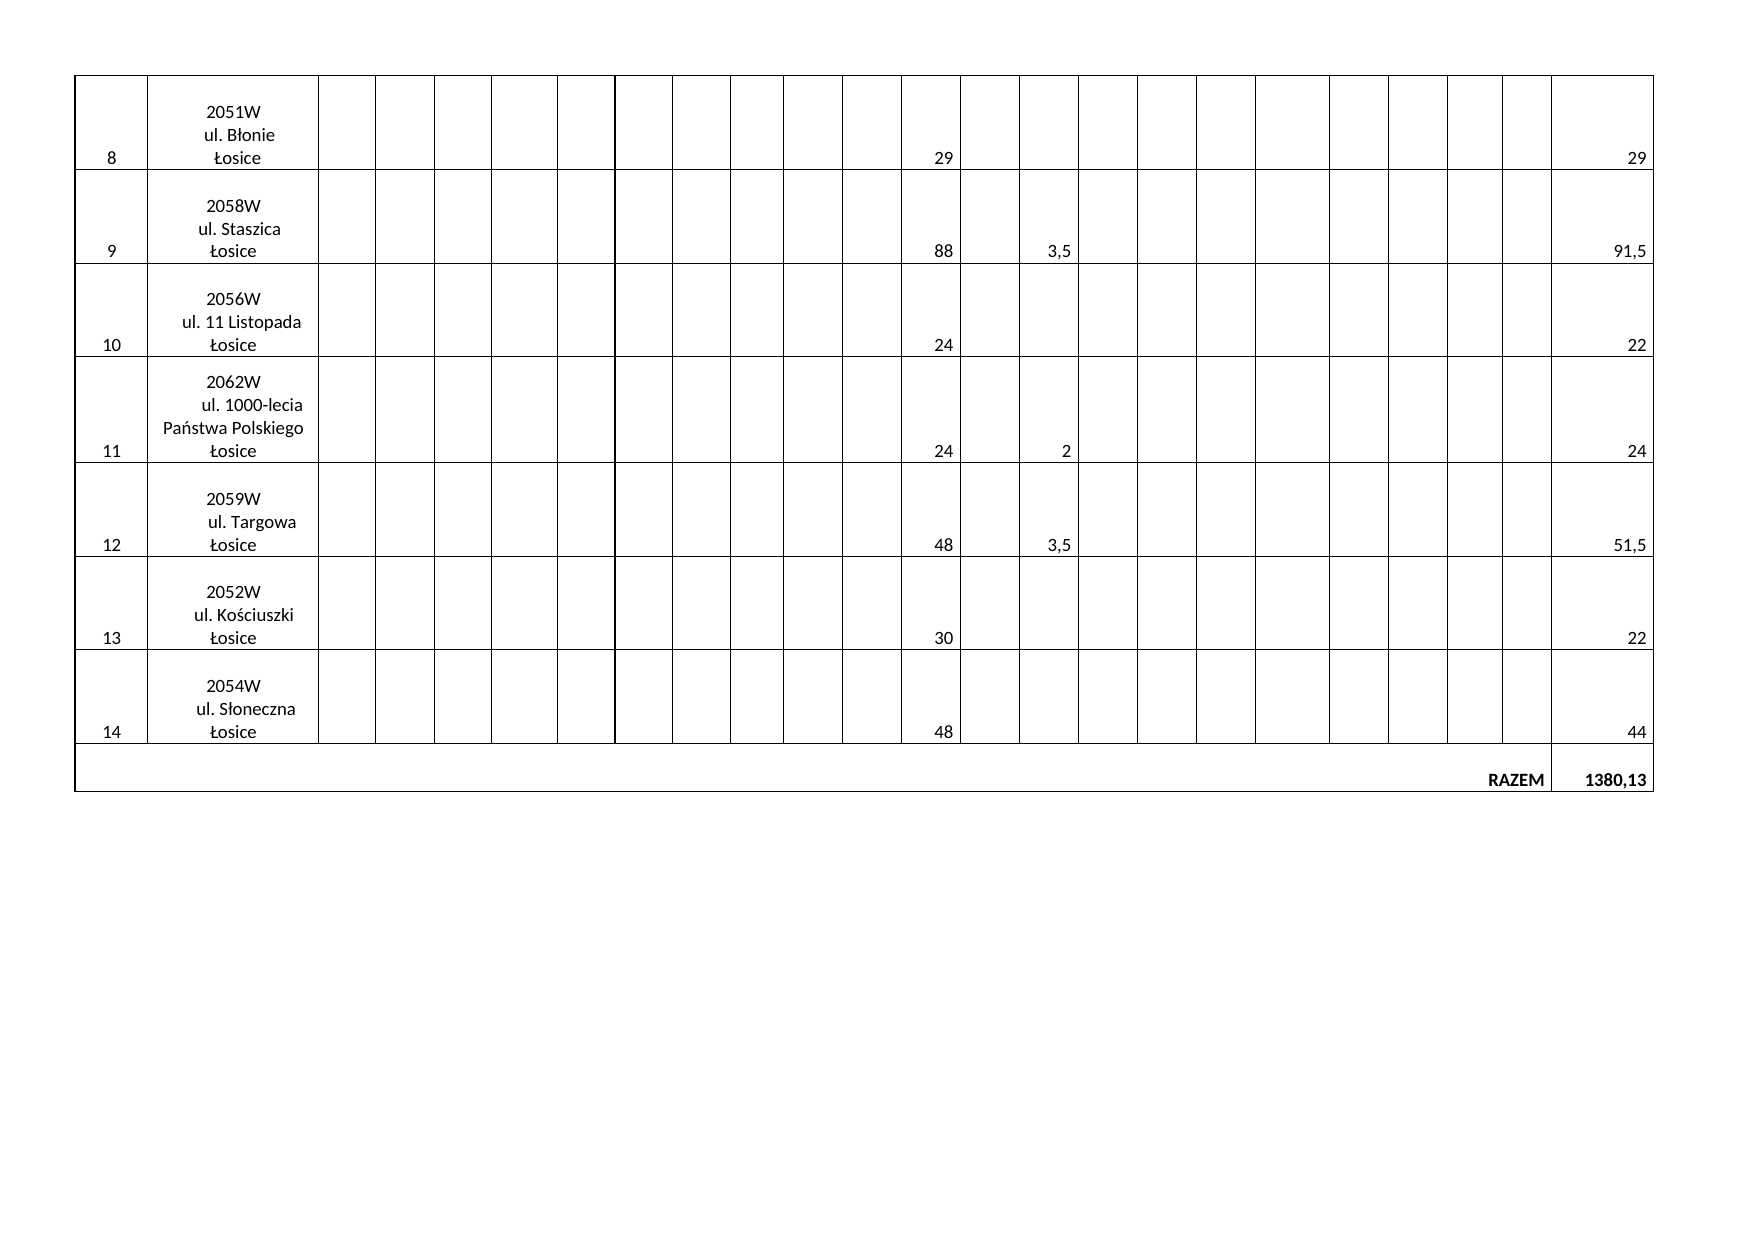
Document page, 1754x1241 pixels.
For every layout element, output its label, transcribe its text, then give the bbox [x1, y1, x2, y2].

table_cell [492, 650, 557, 743]
table_cell 8 [76, 76, 147, 169]
table_cell [1197, 557, 1255, 649]
table_cell [376, 650, 434, 743]
table_cell 2051W ul. Błonie Łosice [148, 76, 318, 169]
table_cell [492, 357, 557, 462]
table_cell [492, 76, 557, 169]
table_cell 29 [1552, 76, 1653, 169]
table_cell [319, 357, 375, 462]
table_cell [558, 264, 614, 356]
table_cell [1197, 650, 1255, 743]
table_cell [1330, 76, 1388, 169]
table_cell [1256, 170, 1329, 262]
table_cell [1197, 76, 1255, 169]
table_cell 24 [902, 264, 960, 356]
table_cell [1256, 76, 1329, 169]
table_cell [1138, 650, 1196, 743]
table_cell [673, 557, 730, 649]
table_cell [1197, 264, 1255, 356]
table_cell [673, 76, 730, 169]
table_cell [319, 264, 375, 356]
table_cell 3,5 [1020, 170, 1078, 262]
table_cell [616, 650, 672, 743]
table_cell [1389, 264, 1447, 356]
table_cell [1448, 357, 1502, 462]
table_cell [961, 463, 1019, 556]
table_cell 22 [1552, 557, 1653, 649]
table_cell 11 [76, 357, 147, 462]
table_cell [1503, 264, 1551, 356]
table_cell [435, 650, 491, 743]
table_cell [1503, 357, 1551, 462]
table_cell [1448, 463, 1502, 556]
table_cell [843, 357, 901, 462]
table_cell 14 [76, 650, 147, 743]
table_cell [731, 170, 783, 262]
table_cell [731, 357, 783, 462]
table_cell 88 [902, 170, 960, 262]
table_cell [558, 557, 614, 649]
table_cell [376, 463, 434, 556]
table_cell [616, 76, 672, 169]
table_cell [1448, 264, 1502, 356]
table_cell [1079, 463, 1137, 556]
table_cell [1503, 170, 1551, 262]
table_cell [731, 264, 783, 356]
table_cell [1138, 557, 1196, 649]
table_cell [1197, 357, 1255, 462]
table_cell [435, 357, 491, 462]
table_cell [376, 170, 434, 262]
table_cell [1079, 170, 1137, 262]
table_cell [558, 357, 614, 462]
table_cell 2062W ul. 1000-lecia Państwa Polskiego Łosice [148, 357, 318, 462]
table_cell [1448, 76, 1502, 169]
table_cell [843, 650, 901, 743]
table_cell 2 [1020, 357, 1078, 462]
table_cell [784, 463, 842, 556]
table_cell [319, 76, 375, 169]
table_cell [1330, 264, 1388, 356]
table_cell 9 [76, 170, 147, 262]
table_cell 1380,13 [1552, 744, 1653, 791]
table_cell [1079, 557, 1137, 649]
table_cell [1503, 650, 1551, 743]
table_cell [492, 170, 557, 262]
table_cell [1020, 650, 1078, 743]
table_cell [435, 76, 491, 169]
table_cell [376, 264, 434, 356]
table_cell 48 [902, 650, 960, 743]
table_cell 12 [76, 463, 147, 556]
table_cell [673, 650, 730, 743]
table_cell [1389, 170, 1447, 262]
table_cell [843, 76, 901, 169]
table_cell [843, 264, 901, 356]
table_cell 48 [902, 463, 960, 556]
table_cell [784, 170, 842, 262]
table_cell [616, 463, 672, 556]
table_cell 91,5 [1552, 170, 1653, 262]
table_cell [1330, 170, 1388, 262]
table_cell [784, 557, 842, 649]
table_cell [1256, 463, 1329, 556]
table_cell 30 [902, 557, 960, 649]
table_cell [843, 557, 901, 649]
table_cell [376, 76, 434, 169]
table_cell [1389, 463, 1447, 556]
table_cell [319, 463, 375, 556]
table_cell [1079, 76, 1137, 169]
table_cell [1330, 463, 1388, 556]
table_cell [319, 650, 375, 743]
table_cell [1138, 264, 1196, 356]
table_cell [1389, 557, 1447, 649]
table_cell [961, 557, 1019, 649]
table_cell [1448, 170, 1502, 262]
table_cell [784, 76, 842, 169]
table_cell [1389, 76, 1447, 169]
table_cell 2052W ul. Kościuszki Łosice [148, 557, 318, 649]
table_cell [1256, 650, 1329, 743]
table_cell [673, 170, 730, 262]
table_cell 22 [1552, 264, 1653, 356]
table_cell [376, 357, 434, 462]
table_cell [673, 264, 730, 356]
table_cell [1389, 650, 1447, 743]
table_cell [1138, 463, 1196, 556]
table_cell 2054W ul. Słoneczna Łosice [148, 650, 318, 743]
table_cell 44 [1552, 650, 1653, 743]
table_cell [376, 557, 434, 649]
table_cell [435, 557, 491, 649]
table_cell 3,5 [1020, 463, 1078, 556]
table_cell [1197, 170, 1255, 262]
table_cell [1503, 557, 1551, 649]
table_cell [1503, 76, 1551, 169]
table_cell [673, 357, 730, 462]
table_cell 51,5 [1552, 463, 1653, 556]
table_cell [558, 170, 614, 262]
table_cell [784, 264, 842, 356]
table_cell [616, 357, 672, 462]
table_cell [319, 170, 375, 262]
table_cell [492, 557, 557, 649]
table_cell [1079, 264, 1137, 356]
table_cell 24 [902, 357, 960, 462]
table_cell [1020, 76, 1078, 169]
table_cell [1330, 650, 1388, 743]
table_cell [843, 170, 901, 262]
table_cell [1389, 357, 1447, 462]
table_cell [1020, 264, 1078, 356]
table_cell [558, 76, 614, 169]
table_cell [1448, 557, 1502, 649]
table_cell [1448, 650, 1502, 743]
table_cell 2059W ul. Targowa Łosice [148, 463, 318, 556]
table_cell [492, 264, 557, 356]
table_cell 10 [76, 264, 147, 356]
table_cell 24 [1552, 357, 1653, 462]
table_cell [961, 650, 1019, 743]
table_cell [1256, 264, 1329, 356]
table_cell [1330, 557, 1388, 649]
table_cell [1079, 357, 1137, 462]
table_cell [435, 170, 491, 262]
table_cell RAZEM [76, 744, 1551, 791]
table_cell [1330, 357, 1388, 462]
table_cell [1197, 463, 1255, 556]
table_cell [961, 357, 1019, 462]
table_cell [673, 463, 730, 556]
table_cell [731, 557, 783, 649]
table_cell [1138, 76, 1196, 169]
table_cell [616, 264, 672, 356]
table_cell 2058W ul. Staszica Łosice [148, 170, 318, 262]
table_cell [1256, 557, 1329, 649]
table_cell [961, 76, 1019, 169]
table_cell 13 [76, 557, 147, 649]
table_cell [1079, 650, 1137, 743]
table_cell [616, 170, 672, 262]
table_cell [731, 463, 783, 556]
table_cell [1503, 463, 1551, 556]
table_cell [1256, 357, 1329, 462]
table_cell [843, 463, 901, 556]
table_cell [558, 650, 614, 743]
table_cell [616, 557, 672, 649]
table_cell [961, 170, 1019, 262]
table_cell [558, 463, 614, 556]
table_cell [1138, 357, 1196, 462]
table_cell [731, 76, 783, 169]
table_cell [435, 264, 491, 356]
table_cell [784, 650, 842, 743]
table_cell [1020, 557, 1078, 649]
table_cell [784, 357, 842, 462]
table_cell [492, 463, 557, 556]
table_cell [1138, 170, 1196, 262]
table_cell [731, 650, 783, 743]
table_cell [319, 557, 375, 649]
table_cell 2056W ul. 11 Listopada Łosice [148, 264, 318, 356]
table_cell [961, 264, 1019, 356]
table_cell 29 [902, 76, 960, 169]
table_cell [435, 463, 491, 556]
